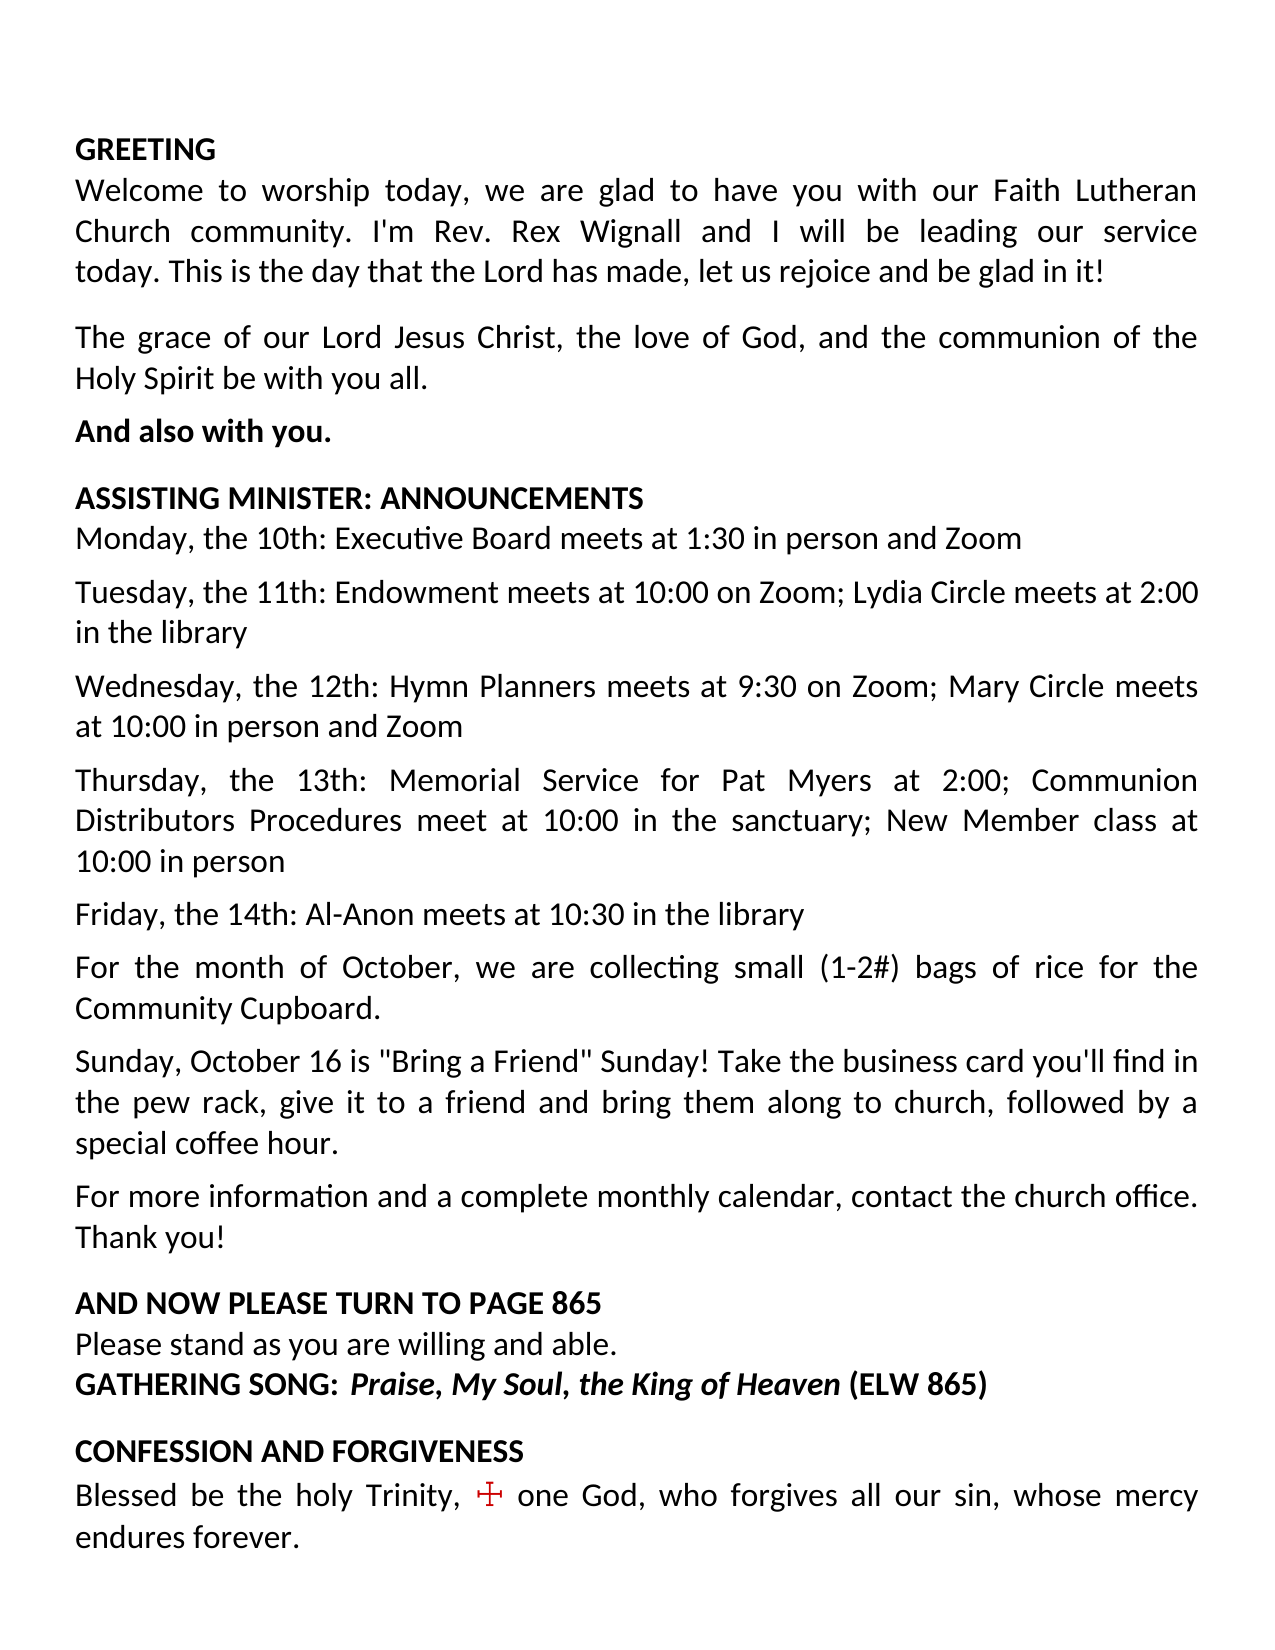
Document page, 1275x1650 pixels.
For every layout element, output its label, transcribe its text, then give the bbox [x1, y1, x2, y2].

text Wednesday, the 12th: Hymn Planners meets at 9:30 on Zoom; Mary Circle meets at 10:00 in person and Zoom [75, 664, 1200, 746]
text Monday, the 10th: Executive Board meets at 1:30 in person and Zoom [75, 517, 1200, 558]
text And also with you. [75, 411, 1200, 451]
text And now please turn to page 865 [75, 1282, 1200, 1323]
text Thursday, the 13th: Memorial Service for Pat Myers at 2:00; Communion Distributors Procedures meet at 10:00 in the sanctuary; New Member class at 10:00 in person [75, 758, 1200, 881]
text Sunday, October 16 is "Bring a Friend" Sunday! Take the business card you'll find in the pew rack, give it to a friend and bring them along to church, followed by a special coffee hour. [75, 1040, 1200, 1163]
text Tuesday, the 11th: Endowment meets at 10:00 on Zoom; Lydia Circle meets at 2:00 in the library [75, 571, 1200, 652]
text For the month of October, we are collecting small (1-2#) bags of rice for the Community Cupboard. [75, 946, 1200, 1028]
text Confession and Forgiveness [75, 1404, 1200, 1470]
text Gathering Song: Praise, My Soul, the King of Heaven (ELW 865) [75, 1363, 1200, 1404]
text Please stand as you are willing and able. [75, 1323, 1200, 1363]
text ASSISTING MINISTER: Announcements [75, 477, 1200, 517]
text Greeting [75, 128, 1200, 169]
text The grace of our Lord Jesus Christ, the love of God, and the communion of the Holy Spirit be with you all. [75, 317, 1200, 398]
text Welcome to worship today, we are glad to have you with our Faith Lutheran Church community. I'm Rev. Rex Wignall and I will be leading our service today. This is the day that the Lord has made, let us rejoice and be glad in it! [75, 169, 1200, 291]
text Blessed be the holy Trinity, ☩ one God, who forgives all our sin, whose mercy endures forever. [75, 1470, 1200, 1556]
text Friday, the 14th: Al-Anon meets at 10:30 in the library [75, 893, 1200, 934]
text For more information and a complete monthly calendar, contact the church office. Thank you! [75, 1175, 1200, 1257]
